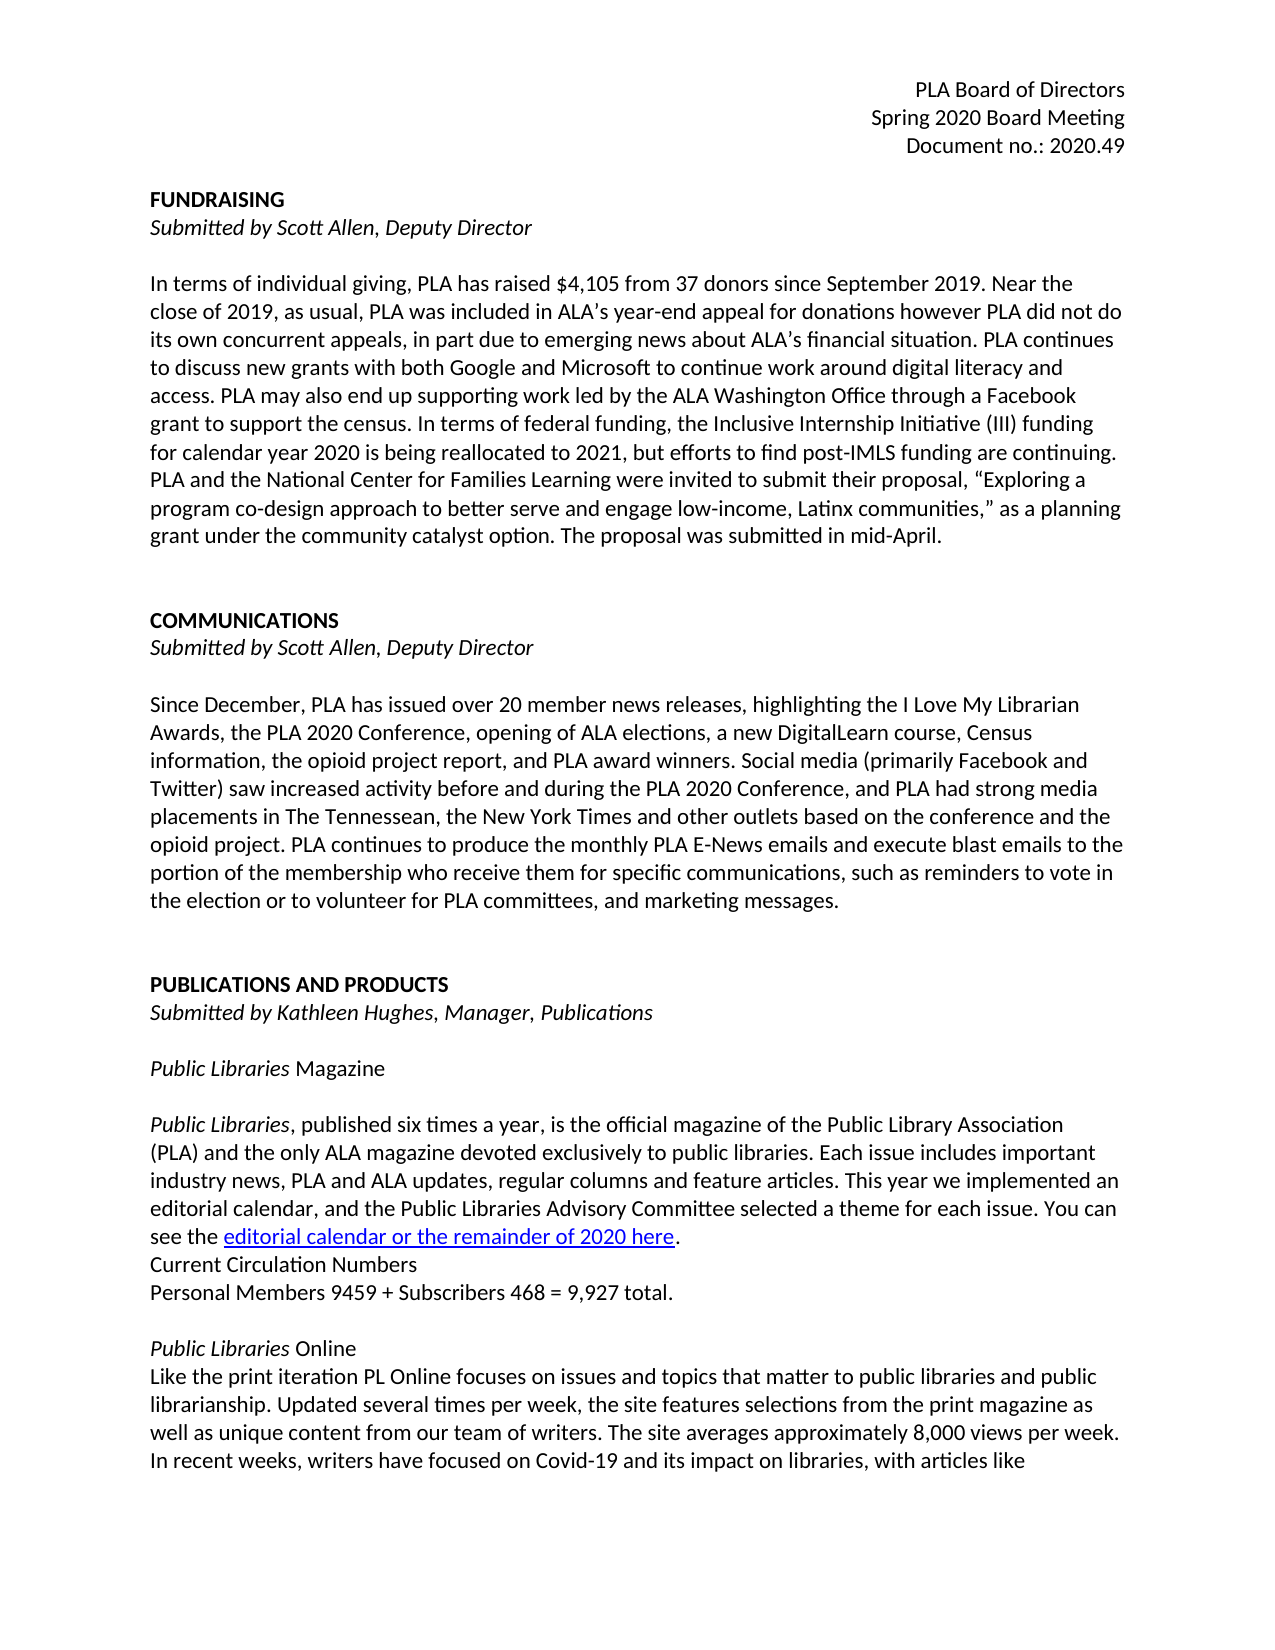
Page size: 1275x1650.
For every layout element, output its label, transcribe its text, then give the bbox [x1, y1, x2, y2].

text Public Libraries Magazine [150, 1054, 1125, 1082]
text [150, 1306, 1125, 1474]
text COMMUNICATIONS [150, 606, 1125, 634]
text Submitted by Kathleen Hughes, Manager, Publications [150, 998, 1125, 1026]
text PUBLICATIONS AND PRODUCTS [150, 970, 1125, 998]
text In terms of individual giving, PLA has raised $4,105 from 37 donors since September 2019. Near the close of 2019, as usual, PLA was included in ALA’s year-end appeal for donations however PLA did not do its own concurrent appeals, in part due to emerging news about ALA’s financial situation. PLA continues to discuss new grants with both Google and Microsoft to continue work around digital literacy and access. PLA may also end up supporting work led by the ALA Washington Office through a Facebook grant to support the census. In terms of federal funding, the Inclusive Internship Initiative (III) funding for calendar year 2020 is being reallocated to 2021, but efforts to find post-IMLS funding are continuing. PLA and the National Center for Families Learning were invited to submit their proposal, “Exploring a program co-design approach to better serve and engage low-income, Latinx communities,” as a planning grant under the community catalyst option. The proposal was submitted in mid-April. [150, 269, 1125, 550]
text Submitted by Scott Allen, Deputy Director [150, 213, 1125, 241]
text Public Libraries, published six times a year, is the official magazine of the Public Library Association (PLA) and the only ALA magazine devoted exclusively to public libraries. Each issue includes important industry news, PLA and ALA updates, regular columns and feature articles. This year we implemented an editorial calendar, and the Public Libraries Advisory Committee selected a theme for each issue. You can see the editorial calendar or the remainder of 2020 here. [150, 1110, 1125, 1250]
text Current Circulation Numbers Personal Members 9459 + Subscribers 468 = 9,927 total. [150, 1250, 1125, 1306]
text Since December, PLA has issued over 20 member news releases, highlighting the I Love My Librarian Awards, the PLA 2020 Conference, opening of ALA elections, a new DigitalLearn course, Census information, the opioid project report, and PLA award winners. Social media (primarily Facebook and Twitter) saw increased activity before and during the PLA 2020 Conference, and PLA had strong media placements in The Tennessean, the New York Times and other outlets based on the conference and the opioid project. PLA continues to produce the monthly PLA E-News emails and execute blast emails to the portion of the membership who receive them for specific communications, such as reminders to vote in the election or to volunteer for PLA committees, and marketing messages. [150, 690, 1125, 914]
text FUNDRAISING [150, 185, 1125, 213]
